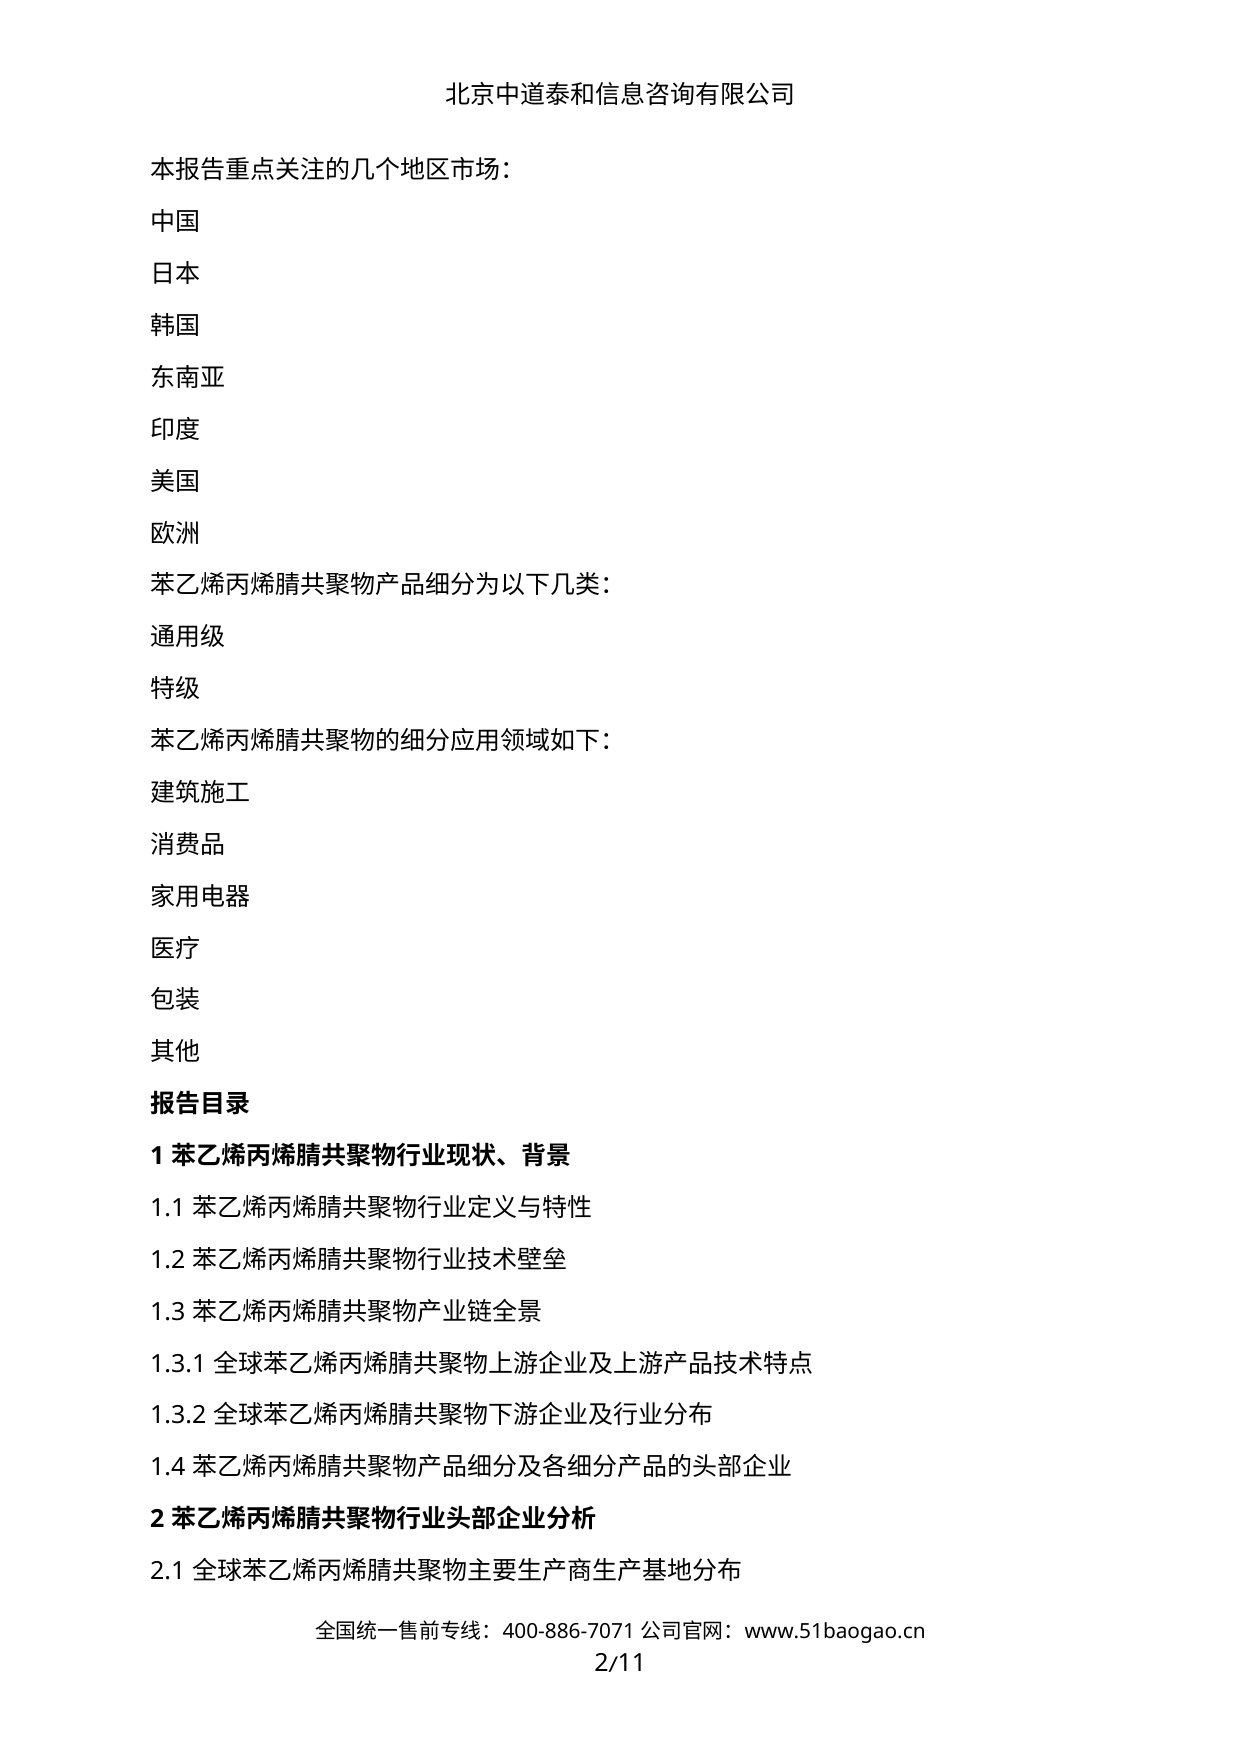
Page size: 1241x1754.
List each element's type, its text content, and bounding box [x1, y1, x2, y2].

text 欧洲 [150, 513, 1090, 549]
text 医疗 [150, 928, 1090, 964]
text 1.3.1 全球苯乙烯丙烯腈共聚物上游企业及上游产品技术特点 [150, 1343, 1090, 1379]
text 美国 [150, 461, 1090, 497]
text 2.1 全球苯乙烯丙烯腈共聚物主要生产商生产基地分布 [150, 1551, 1090, 1587]
text 苯乙烯丙烯腈共聚物产品细分为以下几类： [150, 565, 1090, 601]
text 本报告重点关注的几个地区市场： [150, 150, 1090, 186]
text 1.1 苯乙烯丙烯腈共聚物行业定义与特性 [150, 1187, 1090, 1224]
text 包装 [150, 980, 1090, 1016]
text 家用电器 [150, 876, 1090, 912]
text 1.4 苯乙烯丙烯腈共聚物产品细分及各细分产品的头部企业 [150, 1447, 1090, 1483]
text 2 苯乙烯丙烯腈共聚物行业头部企业分析 [150, 1499, 1090, 1535]
text 其他 [150, 1032, 1090, 1068]
text 1.3 苯乙烯丙烯腈共聚物产业链全景 [150, 1291, 1090, 1327]
text 建筑施工 [150, 772, 1090, 809]
text 1.3.2 全球苯乙烯丙烯腈共聚物下游企业及行业分布 [150, 1395, 1090, 1431]
text 东南亚 [150, 357, 1090, 394]
text 印度 [150, 409, 1090, 446]
text 苯乙烯丙烯腈共聚物的细分应用领域如下： [150, 721, 1090, 757]
text 日本 [150, 254, 1090, 290]
text 1 苯乙烯丙烯腈共聚物行业现状、背景 [150, 1136, 1090, 1172]
text 报告目录 [150, 1084, 1090, 1120]
text 韩国 [150, 306, 1090, 342]
text 消费品 [150, 824, 1090, 861]
text 通用级 [150, 617, 1090, 653]
text 中国 [150, 202, 1090, 238]
text 1.2 苯乙烯丙烯腈共聚物行业技术壁垒 [150, 1239, 1090, 1276]
text 特级 [150, 669, 1090, 705]
